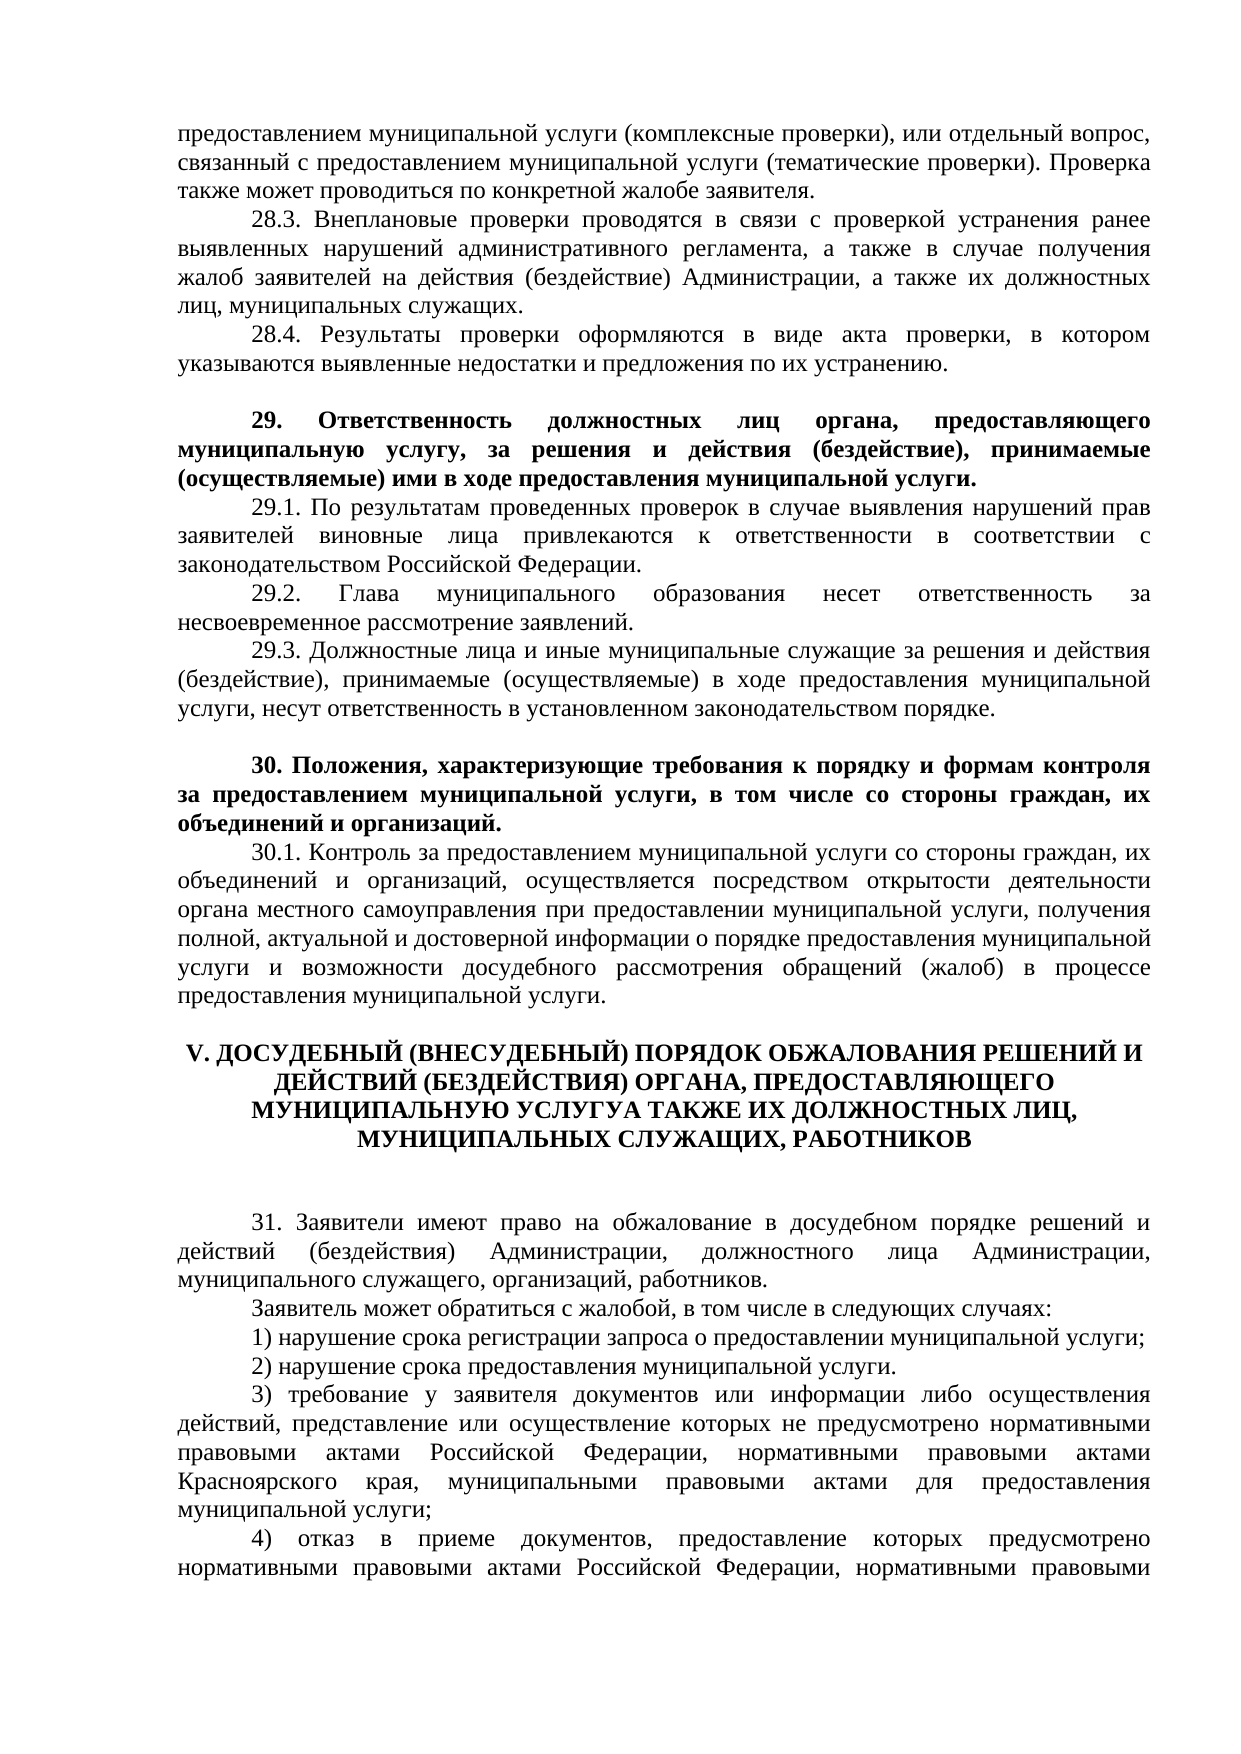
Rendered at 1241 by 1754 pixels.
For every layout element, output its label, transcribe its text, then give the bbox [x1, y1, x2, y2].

text 3) требование у заявителя документов или информации либо осуществления действий, представление или осуществление которых не предусмотрено нормативными правовыми актами Российской Федерации, нормативными правовыми актами Красноярского края, муниципальными правовыми актами для предоставления муниципальной услуги; [177, 1379, 1152, 1523]
text Заявитель может обратиться с жалобой, в том числе в следующих случаях: [177, 1293, 1152, 1322]
text 29.2. Глава муниципального образования несет ответственность за несвоевременное рассмотрение заявлений. [177, 578, 1152, 636]
text 31. Заявители имеют право на обжалование в досудебном порядке решений и действий (бездействия) Администрации, должностного лица Администрации, муниципального служащего, организаций, работников. [177, 1207, 1152, 1293]
text 30.1. Контроль за предоставлением муниципальной услуги со стороны граждан, их объединений и организаций, осуществляется посредством открытости деятельности органа местного самоуправления при предоставлении муниципальной услуги, получения полной, актуальной и достоверной информации о порядке предоставления муниципальной услуги и возможности досудебного рассмотрения обращений (жалоб) в процессе предоставления муниципальной услуги. [177, 837, 1152, 1009]
text 29.3. Должностные лица и иные муниципальные служащие за решения и действия (бездействие), принимаемые (осуществляемые) в ходе предоставления муниципальной услуги, несут ответственность в установленном законодательством порядке. [177, 636, 1152, 722]
text 28.4. Результаты проверки оформляются в виде акта проверки, в котором указываются выявленные недостатки и предложения по их устранению. [177, 319, 1152, 377]
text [177, 1523, 1152, 1581]
text V. ДОСУДЕБНЫЙ (ВНЕСУДЕБНЫЙ) ПОРЯДОК ОБЖАЛОВАНИЯ РЕШЕНИЙ И ДЕЙСТВИЙ (БЕЗДЕЙСТВИЯ) ОРГАНА, ПРЕДОСТАВЛЯЮЩЕГО МУНИЦИПАЛЬНУЮ УСЛУГУА ТАКЖЕ ИХ ДОЛЖНОСТНЫХ ЛИЦ, МУНИЦИПАЛЬНЫХ СЛУЖАЩИХ, РАБОТНИКОВ [177, 1038, 1152, 1153]
text 29.1. По результатам проведенных проверок в случае выявления нарушений прав заявителей виновные лица привлекаются к ответственности в соответствии с законодательством Российской Федерации. [177, 492, 1152, 578]
text 1) нарушение срока регистрации запроса о предоставлении муниципальной услуги; [177, 1322, 1152, 1351]
text 2) нарушение срока предоставления муниципальной услуги. [177, 1351, 1152, 1379]
text 29. Ответственность должностных лиц органа, предоставляющего муниципальную услугу, за решения и действия (бездействие), принимаемые (осуществляемые) ими в ходе предоставления муниципальной услуги. [177, 406, 1152, 492]
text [177, 118, 1152, 204]
text 30. Положения, характеризующие требования к порядку и формам контроля за предоставлением муниципальной услуги, в том числе со стороны граждан, их объединений и организаций. [177, 751, 1152, 837]
text 28.3. Внеплановые проверки проводятся в связи с проверкой устранения ранее выявленных нарушений административного регламента, а также в случае получения жалоб заявителей на действия (бездействие) Администрации, а также их должностных лиц, муниципальных служащих. [177, 204, 1152, 319]
